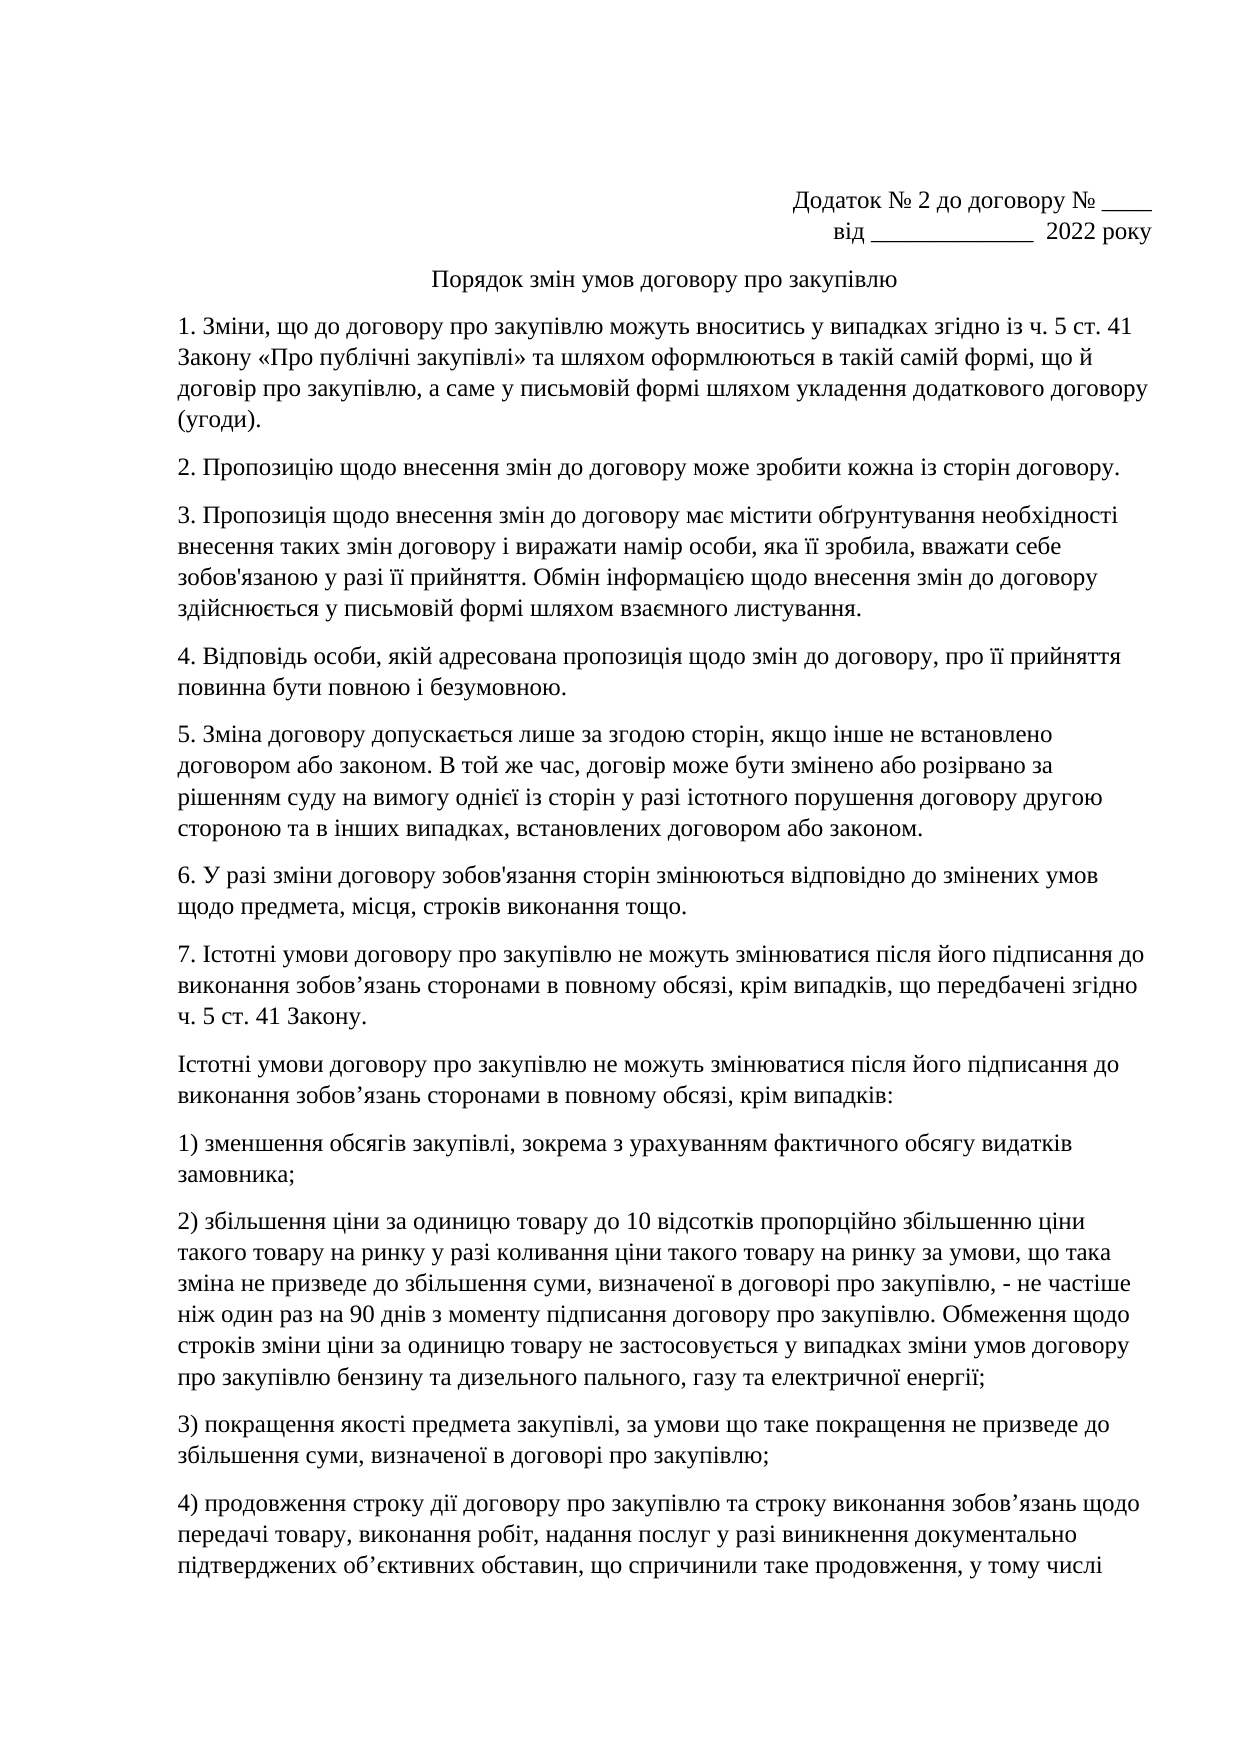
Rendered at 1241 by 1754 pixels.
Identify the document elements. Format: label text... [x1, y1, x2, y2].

text 1) зменшення обсягів закупівлі, зокрема з урахуванням фактичного обсягу видатків замовника; [177, 1128, 1152, 1187]
text Істотні умови договору про закупівлю не можуть змінюватися після його підписання до виконання зобов’язань сторонами в повному обсязі, крім випадків: [177, 1049, 1152, 1109]
text Додаток № 2 до договору № ____ від _____________ 2022 року [177, 185, 1152, 245]
text 3) покращення якості предмета закупівлі, за умови що таке покращення не призведе до збільшення суми, визначеної в договорі про закупівлю; [177, 1409, 1152, 1469]
text 2. Пропозицію щодо внесення змін до договору може зробити кожна із сторін договору. [177, 452, 1152, 481]
text Порядок змін умов договору про закупівлю [177, 264, 1152, 292]
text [177, 1488, 1152, 1579]
text 1. Зміни, що до договору про закупівлю можуть вноситись у випадках згідно із ч. 5 ст. 41 Закону «Про публічні закупівлі» та шляхом оформлюються в такій самій формі, що й договір про закупівлю, а саме у письмовій формі шляхом укладення додаткового договору (угоди). [177, 311, 1152, 433]
text 7. Істотні умови договору про закупівлю не можуть змінюватися після його підписання до виконання зобов’язань сторонами в повному обсязі, крім випадків, що передбачені згідно ч. 5 ст. 41 Закону. [177, 939, 1152, 1030]
text 2) збільшення ціни за одиницю товару до 10 відсотків пропорційно збільшенню ціни такого товару на ринку у разі коливання ціни такого товару на ринку за умови, що така зміна не призведе до збільшення суми, визначеної в договорі про закупівлю, - не частіше ніж один раз на 90 днів з моменту підписання договору про закупівлю. Обмеження щодо строків зміни ціни за одиницю товару не застосовується у випадках зміни умов договору про закупівлю бензину та дизельного пального, газу та електричної енергії; [177, 1206, 1152, 1390]
text 6. У разі зміни договору зобов'язання сторін змінюються відповідно до змінених умов щодо предмета, місця, строків виконання тощо. [177, 860, 1152, 920]
text 4. Відповідь особи, якій адресована пропозиція щодо змін до договору, про її прийняття повинна бути повною і безумовною. [177, 641, 1152, 701]
text 3. Пропозиція щодо внесення змін до договору має містити обґрунтування необхідності внесення таких змін договору і виражати намір особи, яка її зробила, вважати себе зобов'язаною у разі її прийняття. Обмін інформацією щодо внесення змін до договору здійснюється у письмовій формі шляхом взаємного листування. [177, 500, 1152, 622]
text 5. Зміна договору допускається лише за згодою сторін, якщо інше не встановлено договором або законом. В той же час, договір може бути змінено або розірвано за рішенням суду на вимогу однієї із сторін у разі істотного порушення договору другою стороною та в інших випадках, встановлених договором або законом. [177, 719, 1152, 841]
